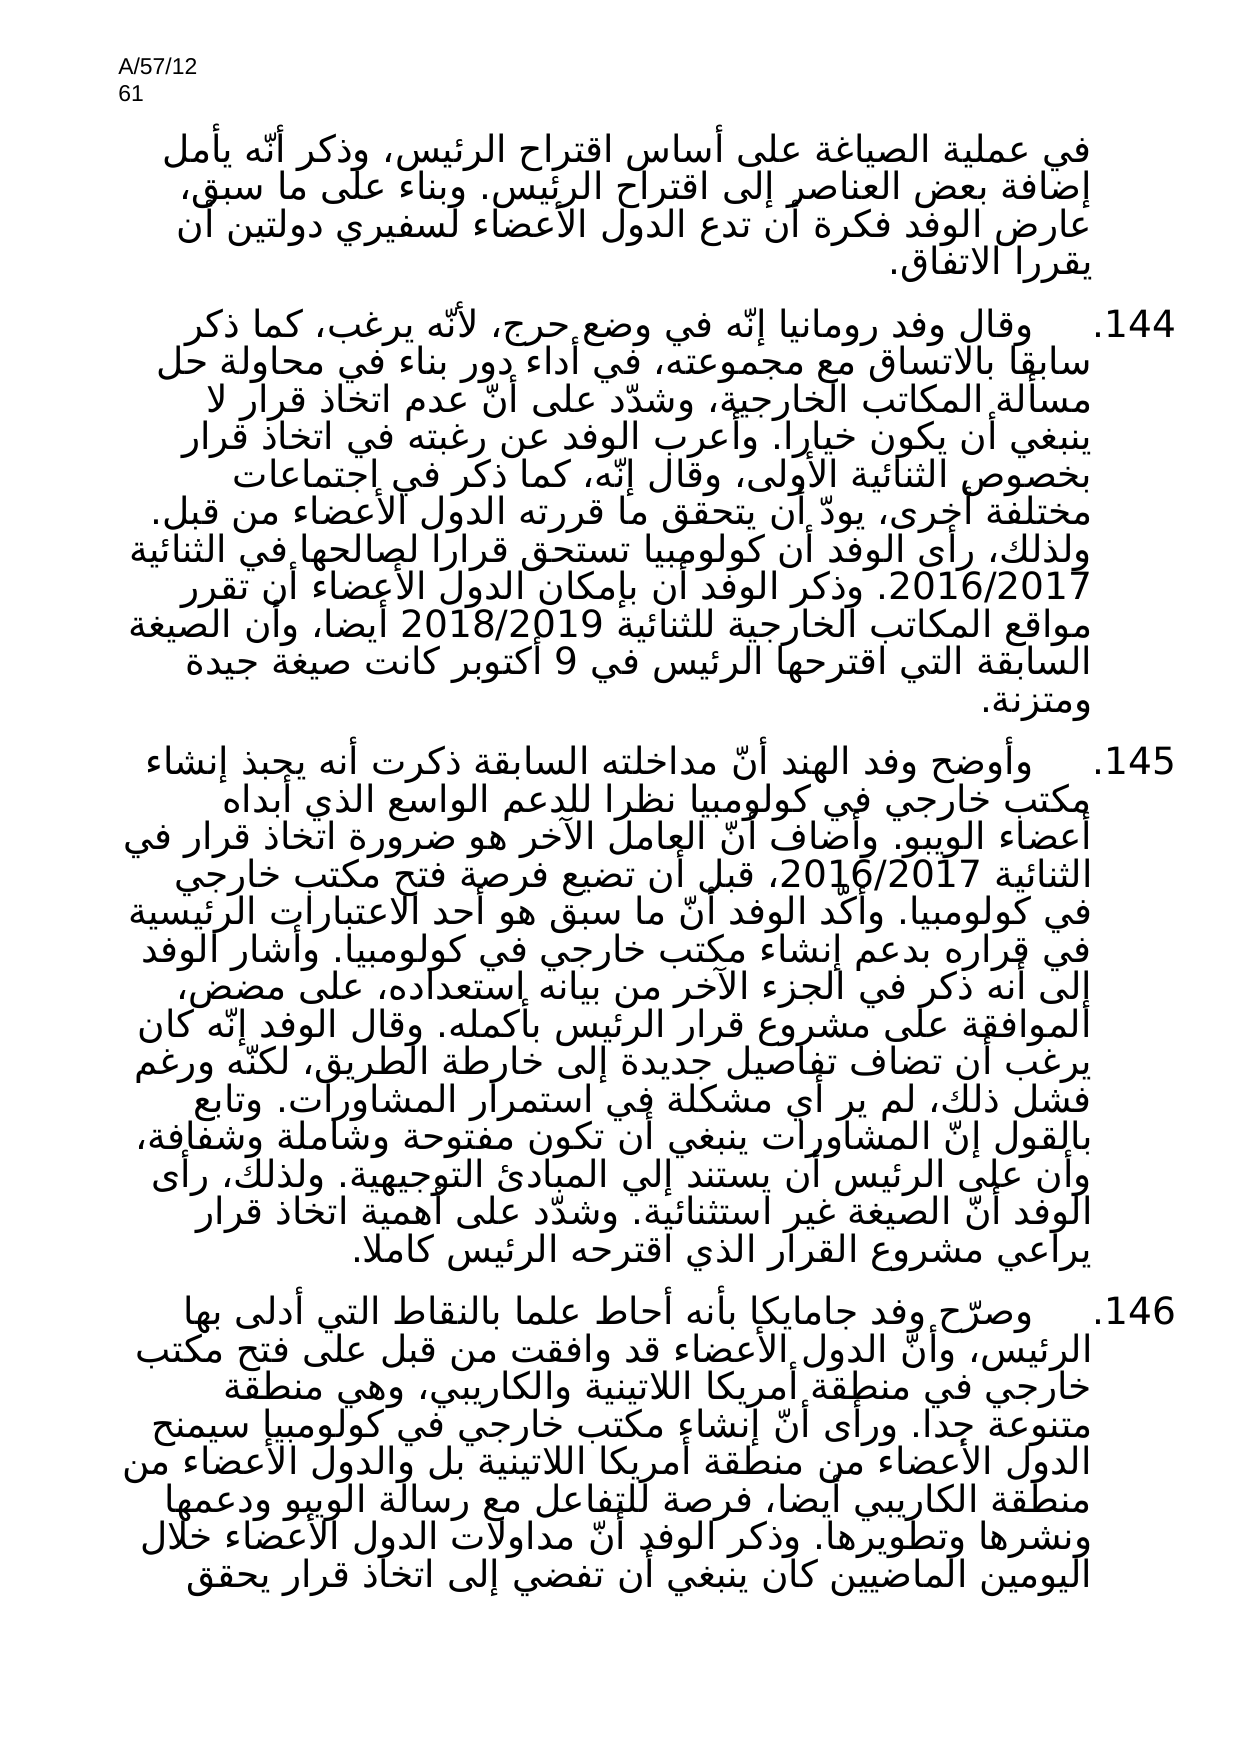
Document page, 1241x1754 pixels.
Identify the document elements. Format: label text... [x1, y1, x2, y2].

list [118, 132, 1092, 282]
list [118, 1295, 1092, 1595]
list وقال وفد رومانيا إنّه في وضع حرج، لأنّه يرغب، كما ذكر سابقا بالاتساق مع مجموعته، في أداء دور بناء في محاولة حل مسألة المكاتب الخارجية، وشدّد على أنّ عدم اتخاذ قرار لا ينبغي أن يكون خيارا. وأعرب الوفد عن رغبته في اتخاذ قرار بخصوص الثنائية الأولى، وقال إنّه، كما ذكر في اجتماعات مختلفة أخرى، يودّ أن يتحقق ما قررته الدول الأعضاء من قبل. ولذلك، رأى الوفد أن كولومبيا تستحق قرارا لصالحها في الثنائية 2016/2017. وذكر الوفد أن بإمكان الدول الأعضاء أن تقرر مواقع المكاتب الخارجية للثنائية 2018/2019 أيضا، وأن الصيغة السابقة التي اقترحها الرئيس في 9 أكتوبر كانت صيغة جيدة ومتزنة. [118, 307, 1092, 720]
list وأوضح وفد الهند أنّ مداخلته السابقة ذكرت أنه يحبذ إنشاء مكتب خارجي في كولومبيا نظرا للدعم الواسع الذي أبداه أعضاء الويبو. وأضاف أنّ العامل الآخر هو ضرورة اتخاذ قرار في الثنائية 2016/2017، قبل أن تضيع فرصة فتح مكتب خارجي في كولومبيا. وأكّد الوفد أنّ ما سبق هو أحد الاعتبارات الرئيسية في قراره بدعم إنشاء مكتب خارجي في كولومبيا. وأشار الوفد إلى أنه ذكر في الجزء الآخر من بيانه استعداده، على مضض، الموافقة على مشروع قرار الرئيس بأكمله. وقال الوفد إنّه كان يرغب أن تضاف تفاصيل جديدة إلى خارطة الطريق، لكنّه ورغم فشل ذلك، لم ير أي مشكلة في استمرار المشاورات. وتابع بالقول إنّ المشاورات ينبغي أن تكون مفتوحة وشاملة وشفافة، وأن على الرئيس أن يستند إلي المبادئ التوجيهية. ولذلك، رأى الوفد أنّ الصيغة غير استثنائية. وشدّد على أهمية اتخاذ قرار يراعي مشروع القرار الذي اقترحه الرئيس كاملا. [118, 745, 1092, 1270]
